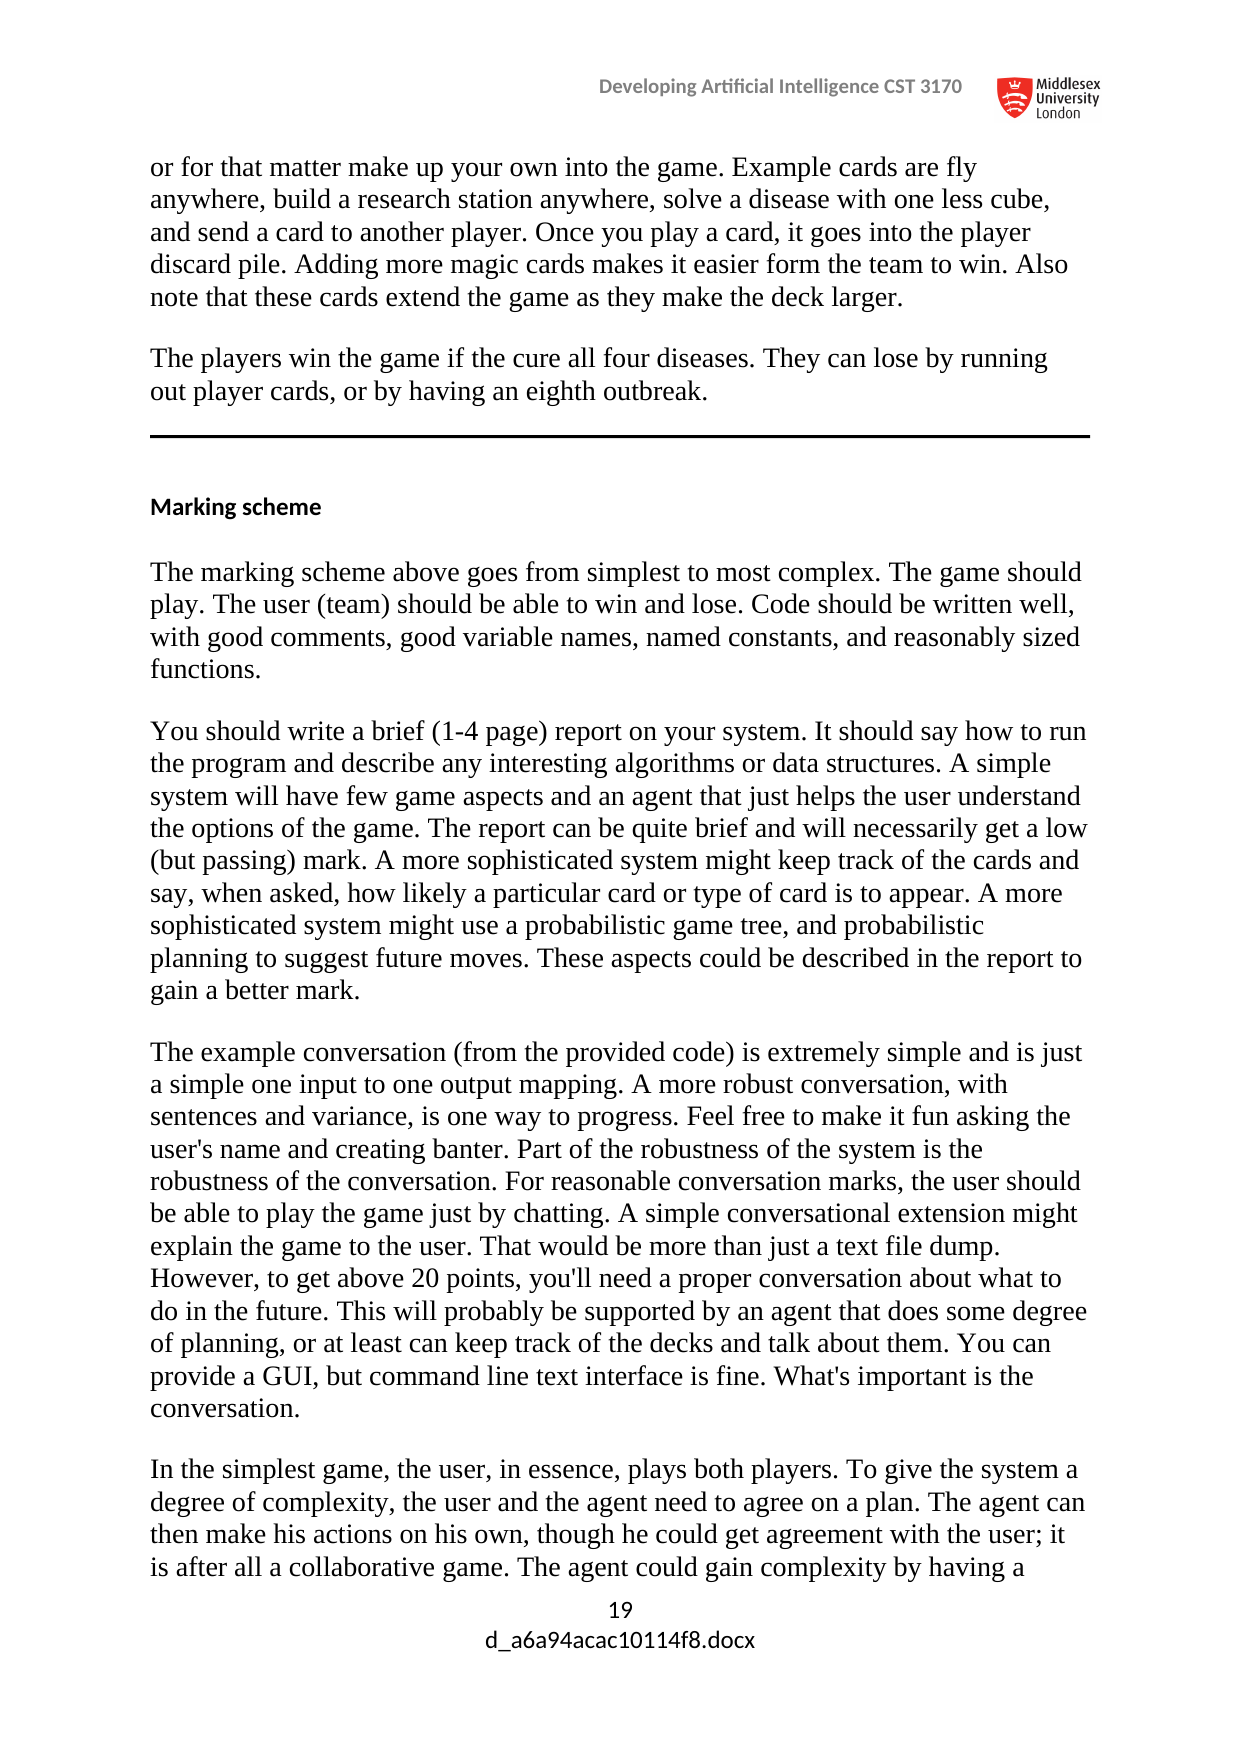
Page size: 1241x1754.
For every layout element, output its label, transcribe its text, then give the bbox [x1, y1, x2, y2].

text The marking scheme above goes from simplest to most complex. The game should play. The user (team) should be able to win and lose. Code should be written well, with good comments, good variable names, named constants, and reasonably sized functions. [150, 555, 1090, 685]
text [150, 1452, 1090, 1582]
text You should write a brief (1-4 page) report on your system. It should say how to run the program and describe any interesting algorithms or data structures. A simple system will have few game aspects and an agent that just helps the user understand the options of the game. The report can be quite brief and will necessarily get a low (but passing) mark. A more sophisticated system might keep track of the cards and say, when asked, how likely a particular card or type of card is to appear. A more sophisticated system might use a probabilistic game tree, and probabilistic planning to suggest future moves. These aspects could be described in the report to gain a better mark. [150, 714, 1090, 1005]
picture [993, 75, 1102, 123]
subtitle Marking scheme [150, 491, 1090, 521]
text The players win the game if the cure all four diseases. They can lose by running out player cards, or by having an eighth outbreak. [150, 341, 1090, 406]
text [150, 150, 1090, 312]
text The example conversation (from the provided code) is extremely simple and is just a simple one input to one output mapping. A more robust conversation, with sentences and variance, is one way to progress. Feel free to make it fun asking the user's name and creating banter. Part of the robustness of the system is the robustness of the conversation. For reasonable conversation marks, the user should be able to play the game just by chatting. A simple conversational extension might explain the game to the user. That would be more than just a text file dump. However, to get above 20 points, you'll need a proper conversation about what to do in the future. This will probably be supported by an agent that does some degree of planning, or at least can keep track of the decks and talk about them. You can provide a GUI, but command line text interface is fine. What's important is the conversation. [150, 1034, 1090, 1423]
